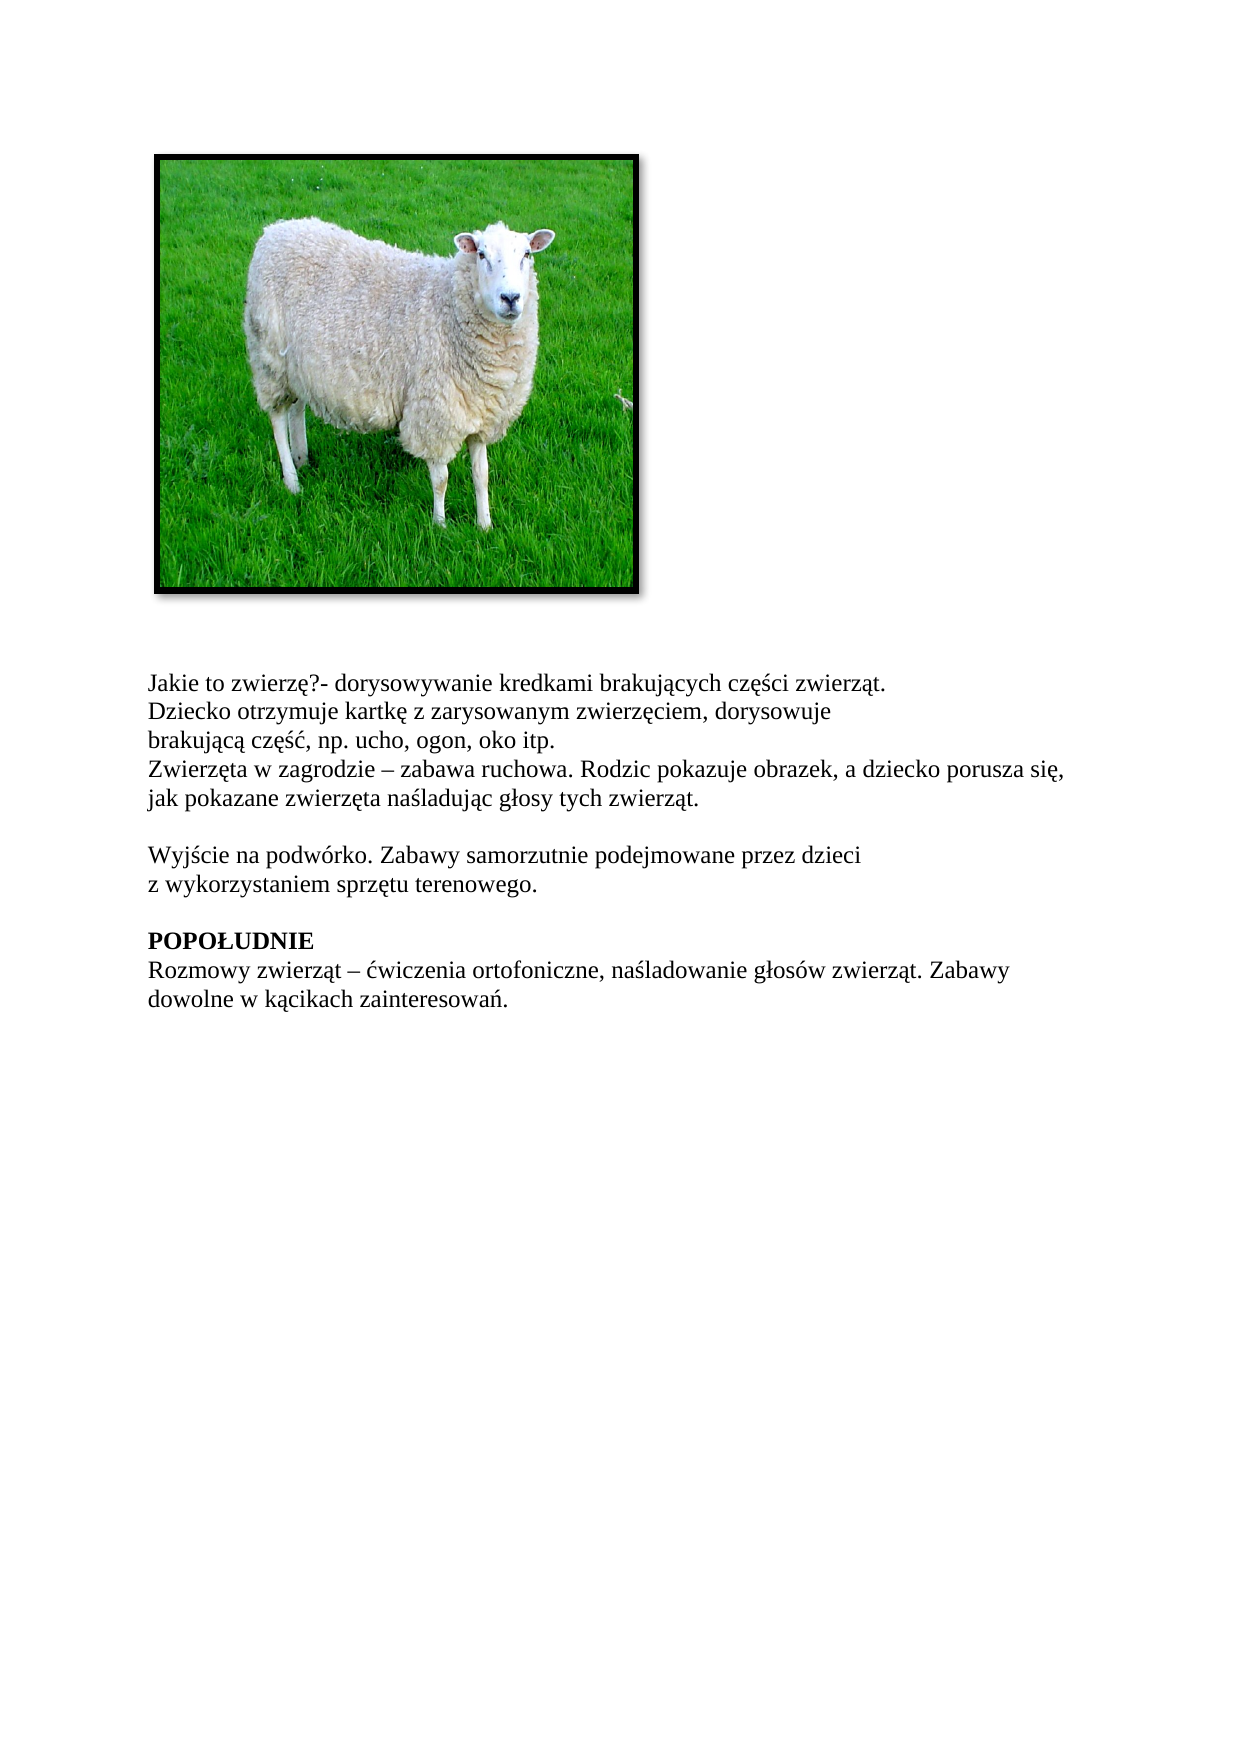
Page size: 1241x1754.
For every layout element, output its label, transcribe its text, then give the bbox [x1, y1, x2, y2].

text z wykorzystaniem sprzętu terenowego. [148, 869, 1093, 898]
text brakującą część, np. ucho, ogon, oko itp. [148, 725, 1093, 754]
text POPOŁUDNIE [148, 926, 1093, 955]
text Rozmowy zwierząt – ćwiczenia ortofoniczne, naśladowanie głosów zwierząt. Zabawy dowolne w kącikach zainteresowań. [148, 955, 1093, 1013]
text Wyjście na podwórko. Zabawy samorzutnie podejmowane przez dzieci [148, 840, 1093, 869]
text Dziecko otrzymuje kartkę z zarysowanym zwierzęciem, dorysowuje [148, 696, 1093, 725]
picture [160, 160, 633, 587]
text Jakie to zwierzę?- dorysowywanie kredkami brakujących części zwierząt. [148, 668, 1093, 696]
text Zwierzęta w zagrodzie – zabawa ruchowa. Rodzic pokazuje obrazek, a dziecko porusza się, jak pokazane zwierzęta naśladując głosy tych zwierząt. [148, 754, 1093, 811]
